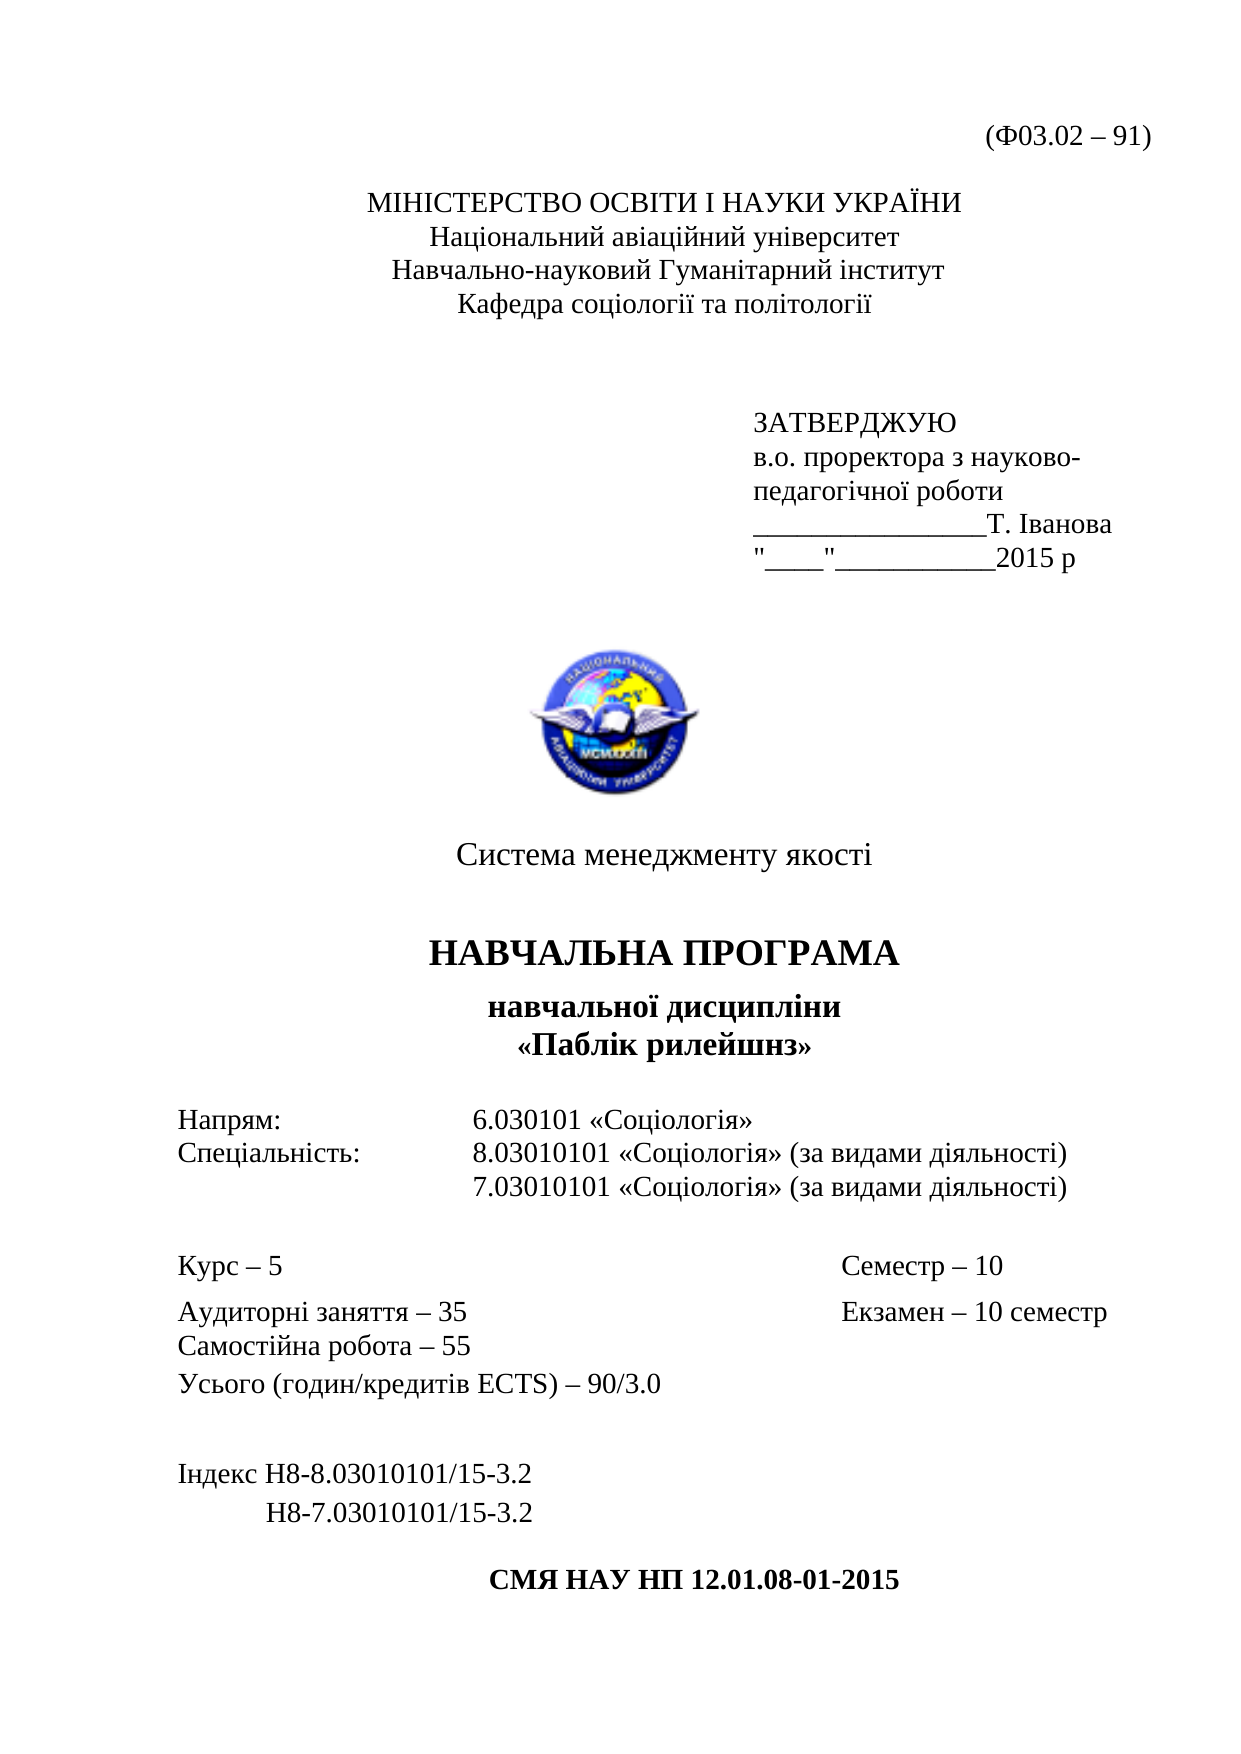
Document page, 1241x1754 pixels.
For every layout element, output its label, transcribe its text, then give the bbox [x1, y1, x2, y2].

text ЗАТВЕРДЖУЮ [753, 406, 1152, 439]
text "____"___________2015 р [753, 540, 1152, 573]
text Навчально-науковий Гуманітарний інститут [177, 252, 1152, 286]
text Самостійна робота – 55 [177, 1328, 1152, 1362]
text 7.03010101 «Соціологія» (за видами діяльності) [398, 1169, 1152, 1202]
text «Паблік рилейшнз» [177, 1024, 1152, 1062]
text Індекс Н8-8.03010101/15-3.2 [177, 1456, 1152, 1490]
text Національний авіаційний університет [177, 219, 1152, 252]
text Система менеджменту якості [177, 834, 1152, 873]
text Н8-7.03010101/15-3.2 [251, 1495, 1152, 1528]
text Напрям: 6.030101 «Соціологія» [177, 1102, 1152, 1135]
text ________________Т. Іванова [753, 506, 1152, 540]
text Усього (годин/кредитів ECTS) – 90/3.0 [177, 1367, 1152, 1400]
text навчальної дисципліни [177, 986, 1152, 1024]
text Аудиторні заняття – 35 Екзамен – 10 семестр [177, 1294, 1152, 1328]
text Спеціальність: 8.03010101 «Соціологія» (за видами діяльності) [177, 1135, 1152, 1169]
text МІНІСТЕРСТВО ОСВІТИ І НАУКИ УКРАЇНИ [177, 185, 1152, 219]
text НАВЧАЛЬНА ПРОГРАМА [177, 930, 1152, 973]
text (Ф03.02 – 91) [177, 118, 1152, 152]
text Курс – 5 Семестр – 10 [177, 1248, 1152, 1282]
text СМЯ НАУ НП 12.01.08-01-2015 [177, 1562, 1152, 1595]
text в.о. проректора з науково-педагогічної роботи [753, 439, 1152, 506]
text Кафедра соціології та політології [177, 286, 1152, 319]
